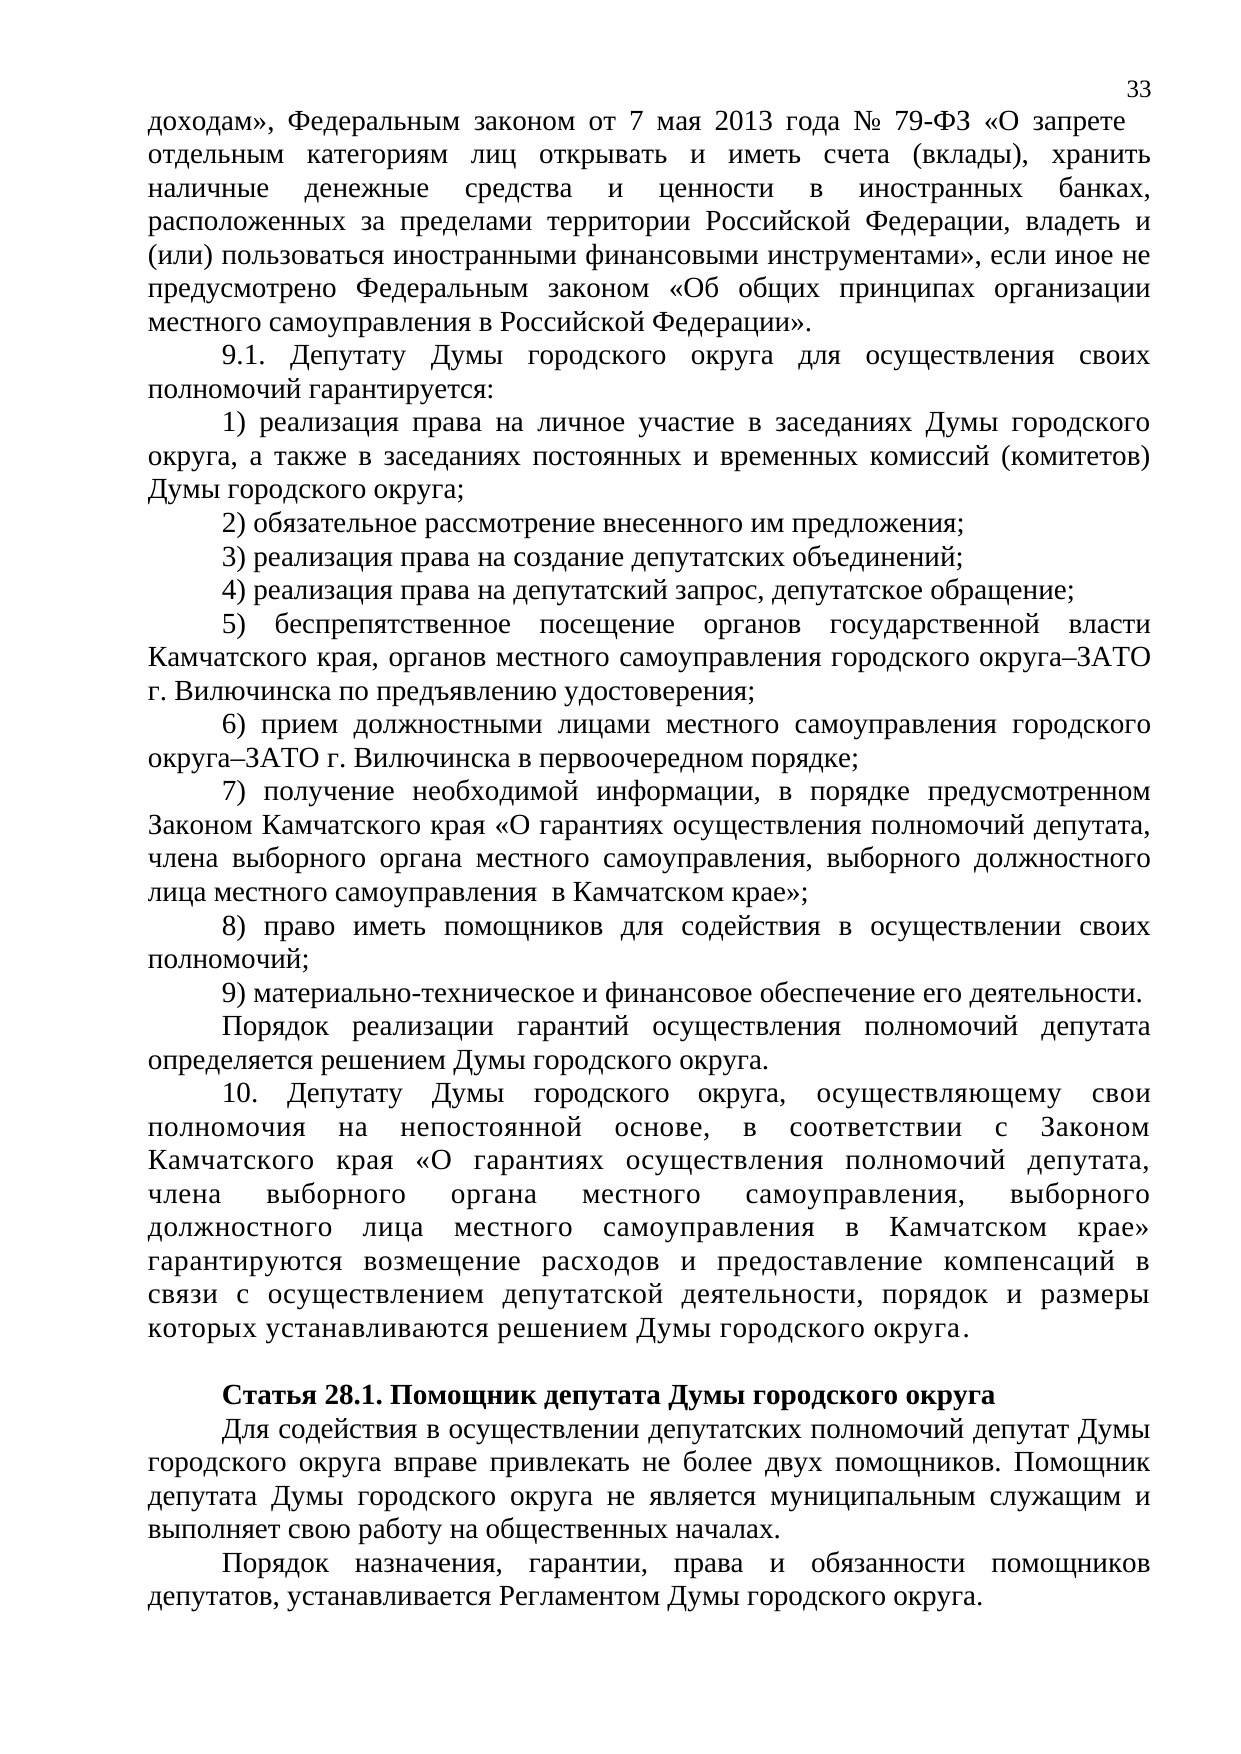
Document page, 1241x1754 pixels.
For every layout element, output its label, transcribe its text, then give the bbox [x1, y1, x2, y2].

text 10. Депутату Думы городского округа, осуществляющему свои полномочия на непостоянной основе, в соответствии с Законом Камчатского края «О гарантиях осуществления полномочий депутата, члена выборного органа местного самоуправления, выборного должностного лица местного самоуправления в Камчатском крае» гарантируются возмещение расходов и предоставление компенсаций в связи с осуществлением депутатской деятельности, порядок и размеры которых устанавливаются решением Думы городского округа. [148, 1075, 1152, 1344]
text 1) реализация права на личное участие в заседаниях Думы городского округа, а также в заседаниях постоянных и временных комиссий (комитетов) Думы городского округа; [148, 404, 1152, 505]
text 8) право иметь помощников для содействия в осуществлении своих полномочий; [148, 908, 1152, 975]
text 7) получение необходимой информации, в порядке предусмотренном Законом Камчатского края «О гарантиях осуществления полномочий депутата, члена выборного органа местного самоуправления, выборного должностного лица местного самоуправления в Камчатском крае»; [148, 773, 1152, 908]
text 6) прием должностными лицами местного самоуправления городского округа–ЗАТО г. Вилючинска в первоочередном порядке; [148, 706, 1152, 773]
text 3) реализация права на создание депутатских объединений; [148, 539, 1152, 572]
text 2) обязательное рассмотрение внесенного им предложения; [148, 505, 1152, 539]
text 9) материально-техническое и финансовое обеспечение его деятельности. [148, 975, 1152, 1008]
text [148, 103, 1152, 337]
text 9.1. Депутату Думы городского округа для осуществления своих полномочий гарантируется: [148, 337, 1152, 404]
text Порядок назначения, гарантии, права и обязанности помощников депутатов, устанавливается Регламентом Думы городского округа. [148, 1545, 1152, 1612]
text Порядок реализации гарантий осуществления полномочий депутата определяется решением Думы городского округа. [148, 1008, 1152, 1075]
text Статья 28.1. Помощник депутата Думы городского округа [148, 1377, 1152, 1411]
text Для содействия в осуществлении депутатских полномочий депутат Думы городского округа вправе привлекать не более двух помощников. Помощник депутата Думы городского округа не является муниципальным служащим и выполняет свою работу на общественных началах. [148, 1411, 1152, 1545]
text 4) реализация права на депутатский запрос, депутатское обращение; [148, 572, 1152, 606]
text 5) беспрепятственное посещение органов государственной власти Камчатского края, органов местного самоуправления городского округа–ЗАТО г. Вилючинска по предъявлению удостоверения; [148, 606, 1152, 706]
